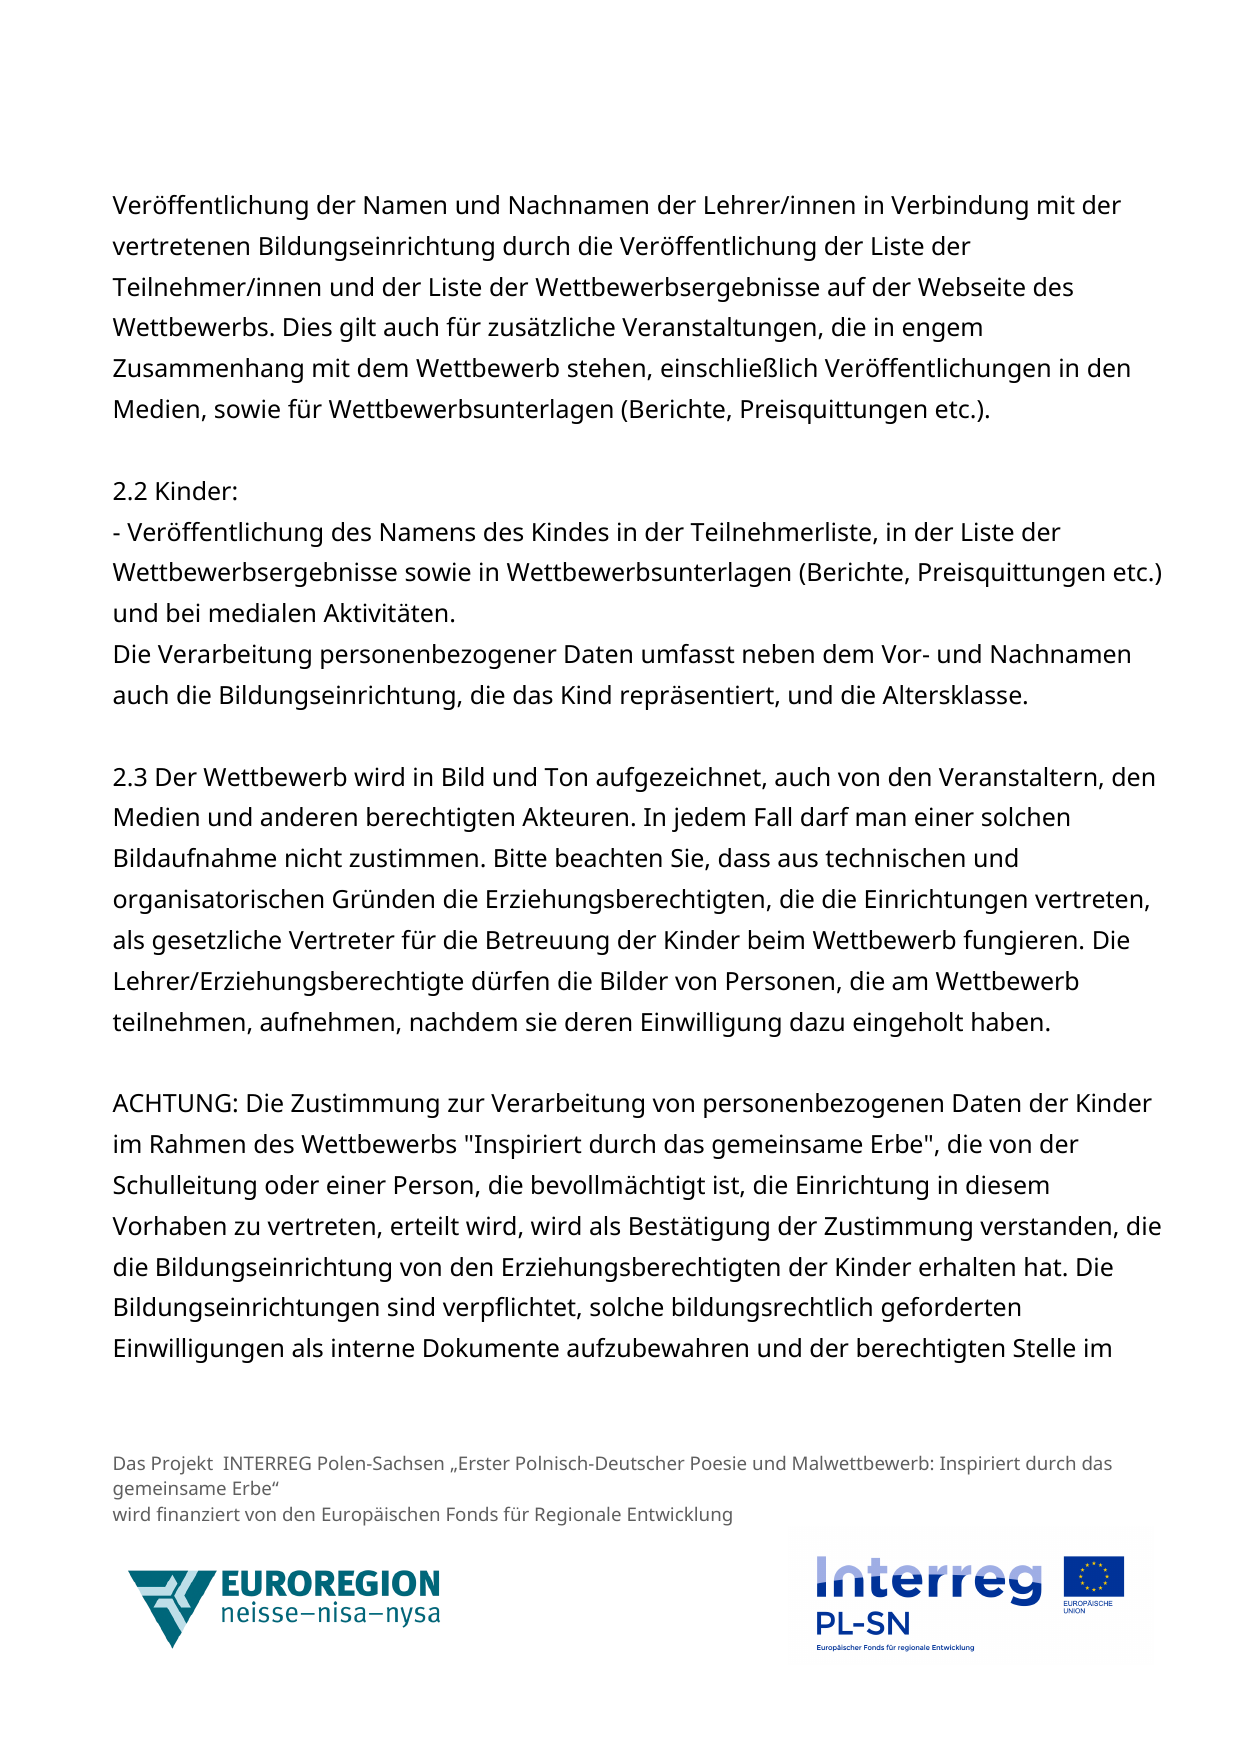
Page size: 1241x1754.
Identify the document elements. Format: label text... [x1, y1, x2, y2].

picture [787, 1526, 1154, 1665]
picture [112, 1548, 463, 1665]
text Die Verarbeitung personenbezogener Daten umfasst neben dem Vor- und Nachnamen auch die Bildungseinrichtung, die das Kind repräsentiert, und die Altersklasse. [112, 637, 1165, 712]
text 2.2 Kinder: [112, 473, 1165, 507]
text 2.3 Der Wettbewerb wird in Bild und Ton aufgezeichnet, auch von den Veranstaltern, den Medien und anderen berechtigten Akteuren. In jedem Fall darf man einer solchen Bildaufnahme nicht zustimmen. Bitte beachten Sie, dass aus technischen und organisatorischen Gründen die Erziehungsberechtigten, die die Einrichtungen vertreten, als gesetzliche Vertreter für die Betreuung der Kinder beim Wettbewerb fungieren. Die Lehrer/Erziehungsberechtigte dürfen die Bilder von Personen, die am Wettbewerb teilnehmen, aufnehmen, nachdem sie deren Einwilligung dazu eingeholt haben. [112, 759, 1165, 1038]
text Veröffentlichung der Namen und Nachnamen der Lehrer/innen in Verbindung mit der vertretenen Bildungseinrichtung durch die Veröffentlichung der Liste der Teilnehmer/innen und der Liste der Wettbewerbsergebnisse auf der Webseite des Wettbewerbs. Dies gilt auch für zusätzliche Veranstaltungen, die in engem Zusammenhang mit dem Wettbewerb stehen, einschließlich Veröffentlichungen in den Medien, sowie für Wettbewerbsunterlagen (Berichte, Preisquittungen etc.). [112, 187, 1165, 426]
text - Veröffentlichung des Namens des Kindes in der Teilnehmerliste, in der Liste der Wettbewerbsergebnisse sowie in Wettbewerbsunterlagen (Berichte, Preisquittungen etc.) und bei medialen Aktivitäten. [112, 514, 1165, 630]
